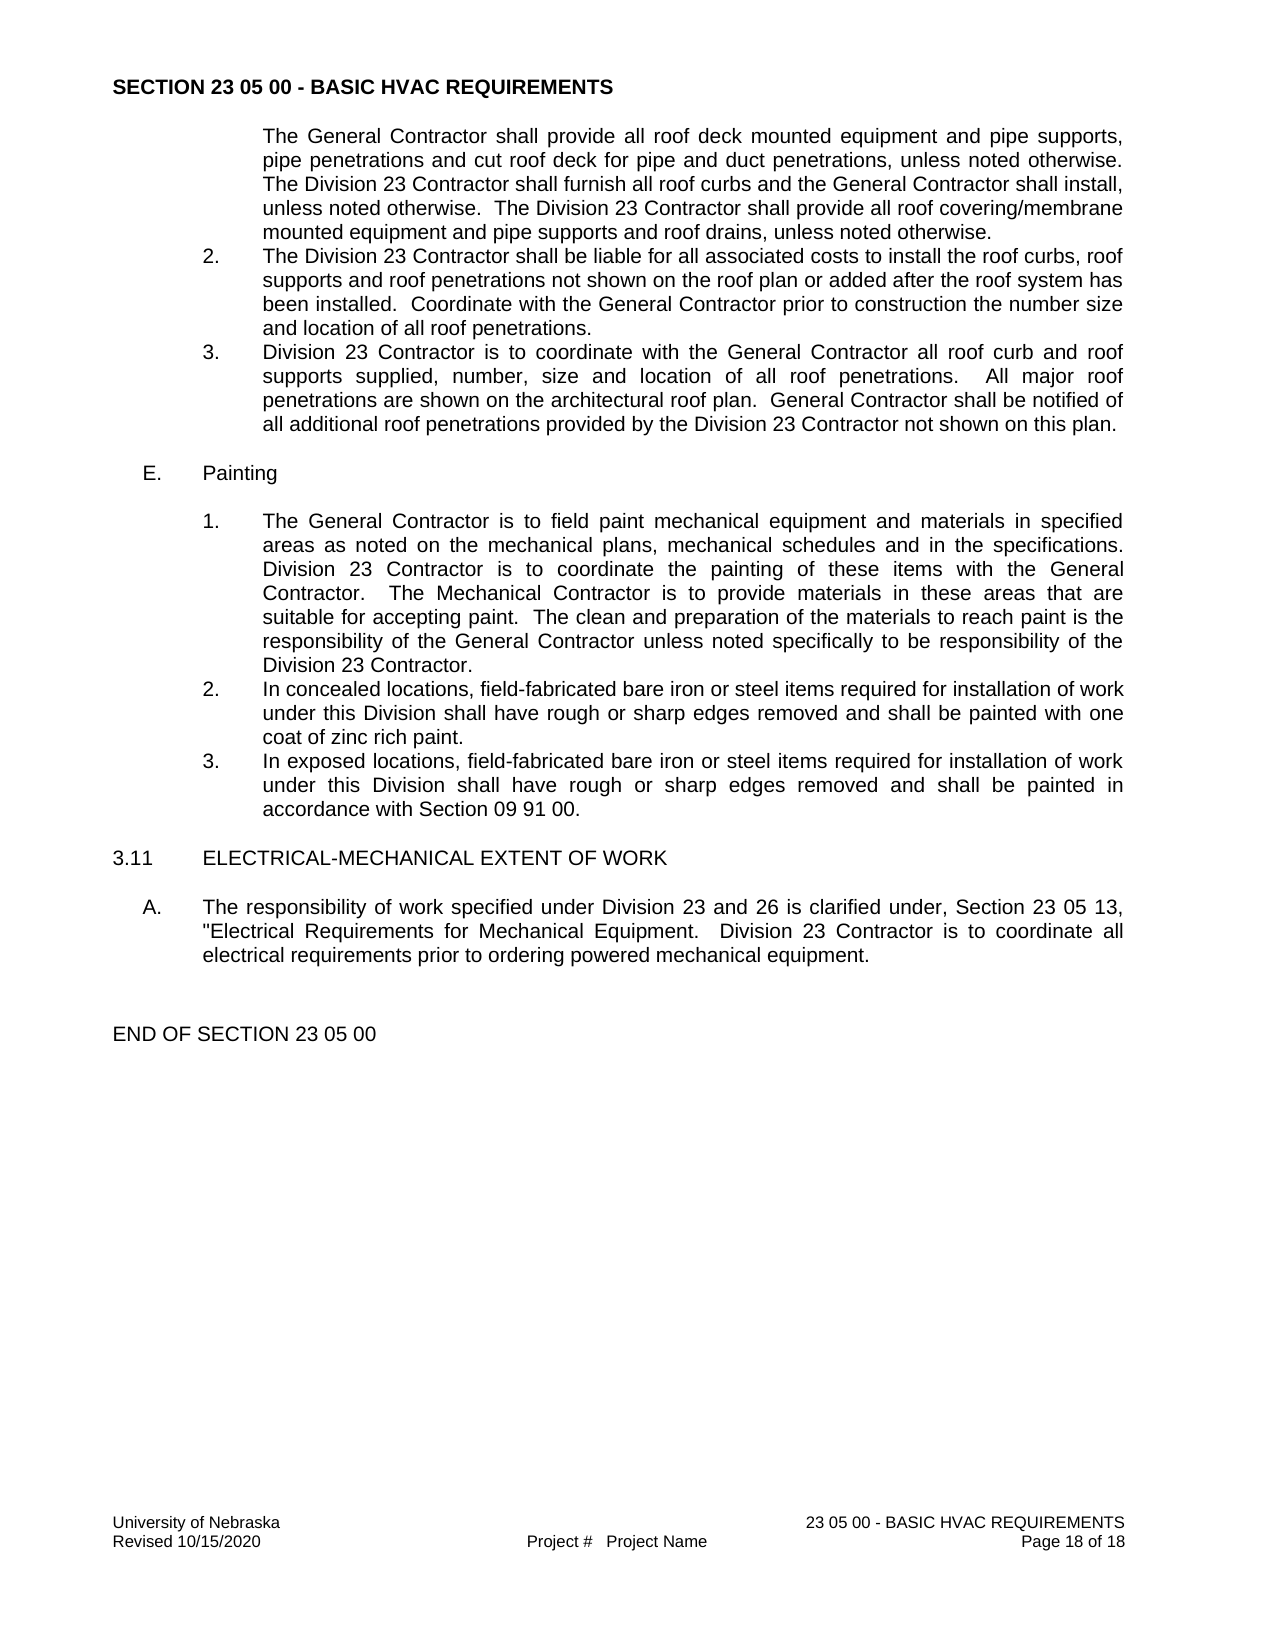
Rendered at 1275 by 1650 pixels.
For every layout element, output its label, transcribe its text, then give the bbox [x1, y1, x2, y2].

subtitle Painting [142, 460, 1125, 484]
subtitle The Division 23 Contractor shall be liable for all associated costs to install the roof curbs, roof supports and roof penetrations not shown on the roof plan or added after the roof system has been installed. Coordinate with the General Contractor prior to construction the number size and location of all roof penetrations. [202, 244, 1125, 339]
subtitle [202, 124, 1125, 244]
subtitle The General Contractor is to field paint mechanical equipment and materials in specified areas as noted on the mechanical plans, mechanical schedules and in the specifications. Division 23 Contractor is to coordinate the painting of these items with the General Contractor. The Mechanical Contractor is to provide materials in these areas that are suitable for accepting paint. The clean and preparation of the materials to reach paint is the responsibility of the General Contractor unless noted specifically to be responsibility of the Division 23 Contractor. [202, 509, 1125, 677]
subtitle ELECTRICAL-MECHANICAL EXTENT OF WORK [112, 846, 1125, 870]
subtitle The responsibility of work specified under Division 23 and 26 is clarified under, Section 23 05 13, "Electrical Requirements for Mechanical Equipment. Division 23 Contractor is to coordinate all electrical requirements prior to ordering powered mechanical equipment. [142, 895, 1125, 967]
text END OF SECTION 23 05 00 [112, 1022, 1125, 1046]
subtitle In concealed locations, field-fabricated bare iron or steel items required for installation of work under this Division shall have rough or sharp edges removed and shall be painted with one coat of zinc rich paint. [202, 677, 1125, 749]
subtitle In exposed locations, field-fabricated bare iron or steel items required for installation of work under this Division shall have rough or sharp edges removed and shall be painted in accordance with Section 09 91 00. [202, 749, 1125, 821]
subtitle Division 23 Contractor is to coordinate with the General Contractor all roof curb and roof supports supplied, number, size and location of all roof penetrations. All major roof penetrations are shown on the architectural roof plan. General Contractor shall be notified of all additional roof penetrations provided by the Division 23 Contractor not shown on this plan. [202, 339, 1125, 435]
